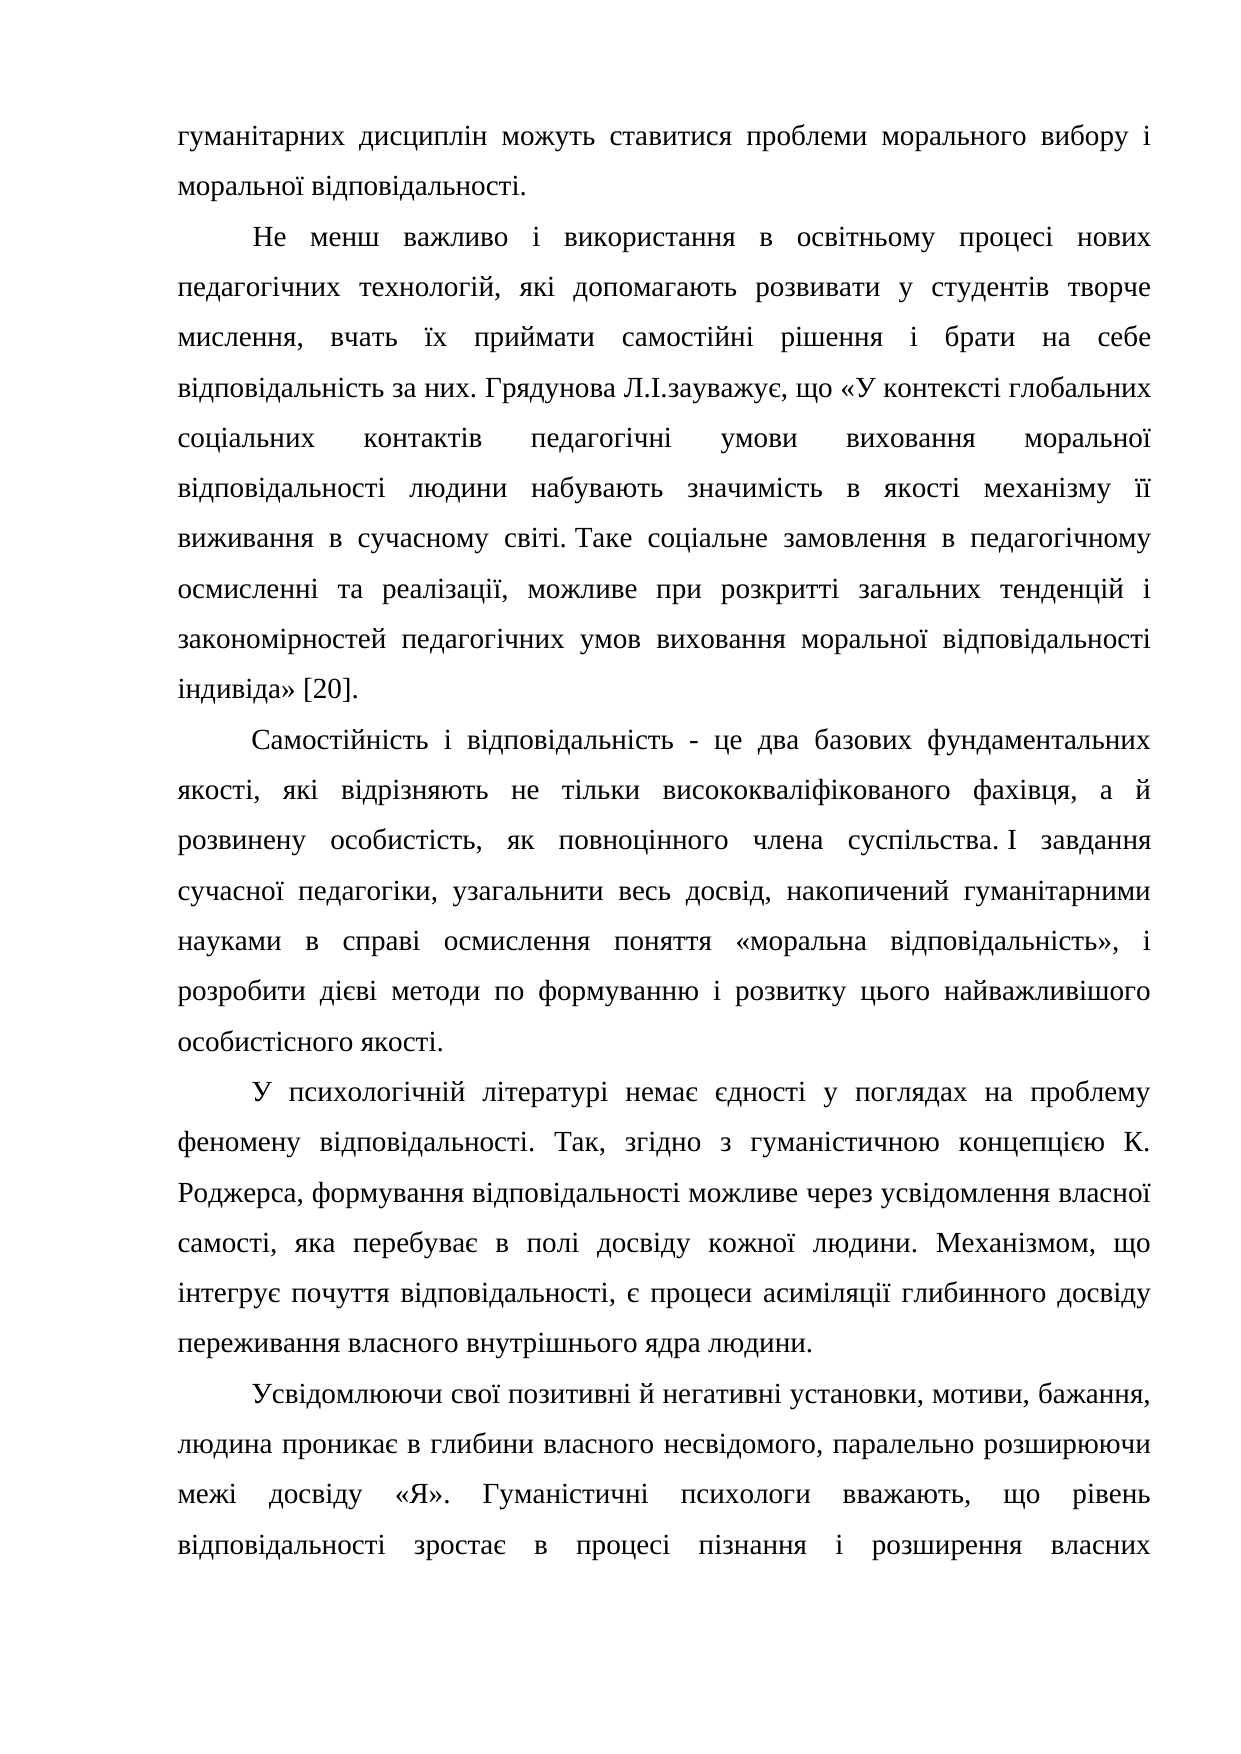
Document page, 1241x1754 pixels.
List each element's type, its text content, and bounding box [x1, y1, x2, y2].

text У психологічній літературі немає єдності у поглядах на проблему феномену відповідальності. Так, згідно з гуманістичною концепцією К. Роджерса, формування відповідальності можливе через усвідомлення власної самості, яка перебуває в полі досвіду кожної людини. Механізмом, що інтегрує почуття відповідальності, є процеси асиміляції глибинного досвіду переживання власного внутрішнього ядра людини. [177, 1074, 1152, 1359]
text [177, 1376, 1152, 1560]
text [177, 118, 1152, 202]
text Самостійність і відповідальність - це два базових фундаментальних якості, які відрізняють не тільки висококваліфікованого фахівця, а й розвинену особистість, як повноцінного члена суспільства. І завдання сучасної педагогіки, узагальнити весь досвід, накопичений гуманітарними науками в справі осмислення поняття «моральна відповідальність», і розробити дієві методи по формуванню і розвитку цього найважливішого особистісного якості. [177, 722, 1152, 1057]
text Не менш важливо і використання в освітньому процесі нових педагогічних технологій, які допомагають розвивати у студентів творче мислення, вчать їх приймати самостійні рішення і брати на себе відповідальність за них. Грядунова Л.І.зауважує, що «У контексті глобальних соціальних контактів педагогічні умови виховання моральної відповідальності людини набувають значимість в якості механізму її виживання в сучасному світі. Таке соціальне замовлення в педагогічному осмисленні та реалізації, можливе при розкритті загальних тенденцій і закономірностей педагогічних умов виховання моральної відповідальності індивіда» [20]. [177, 219, 1152, 705]
